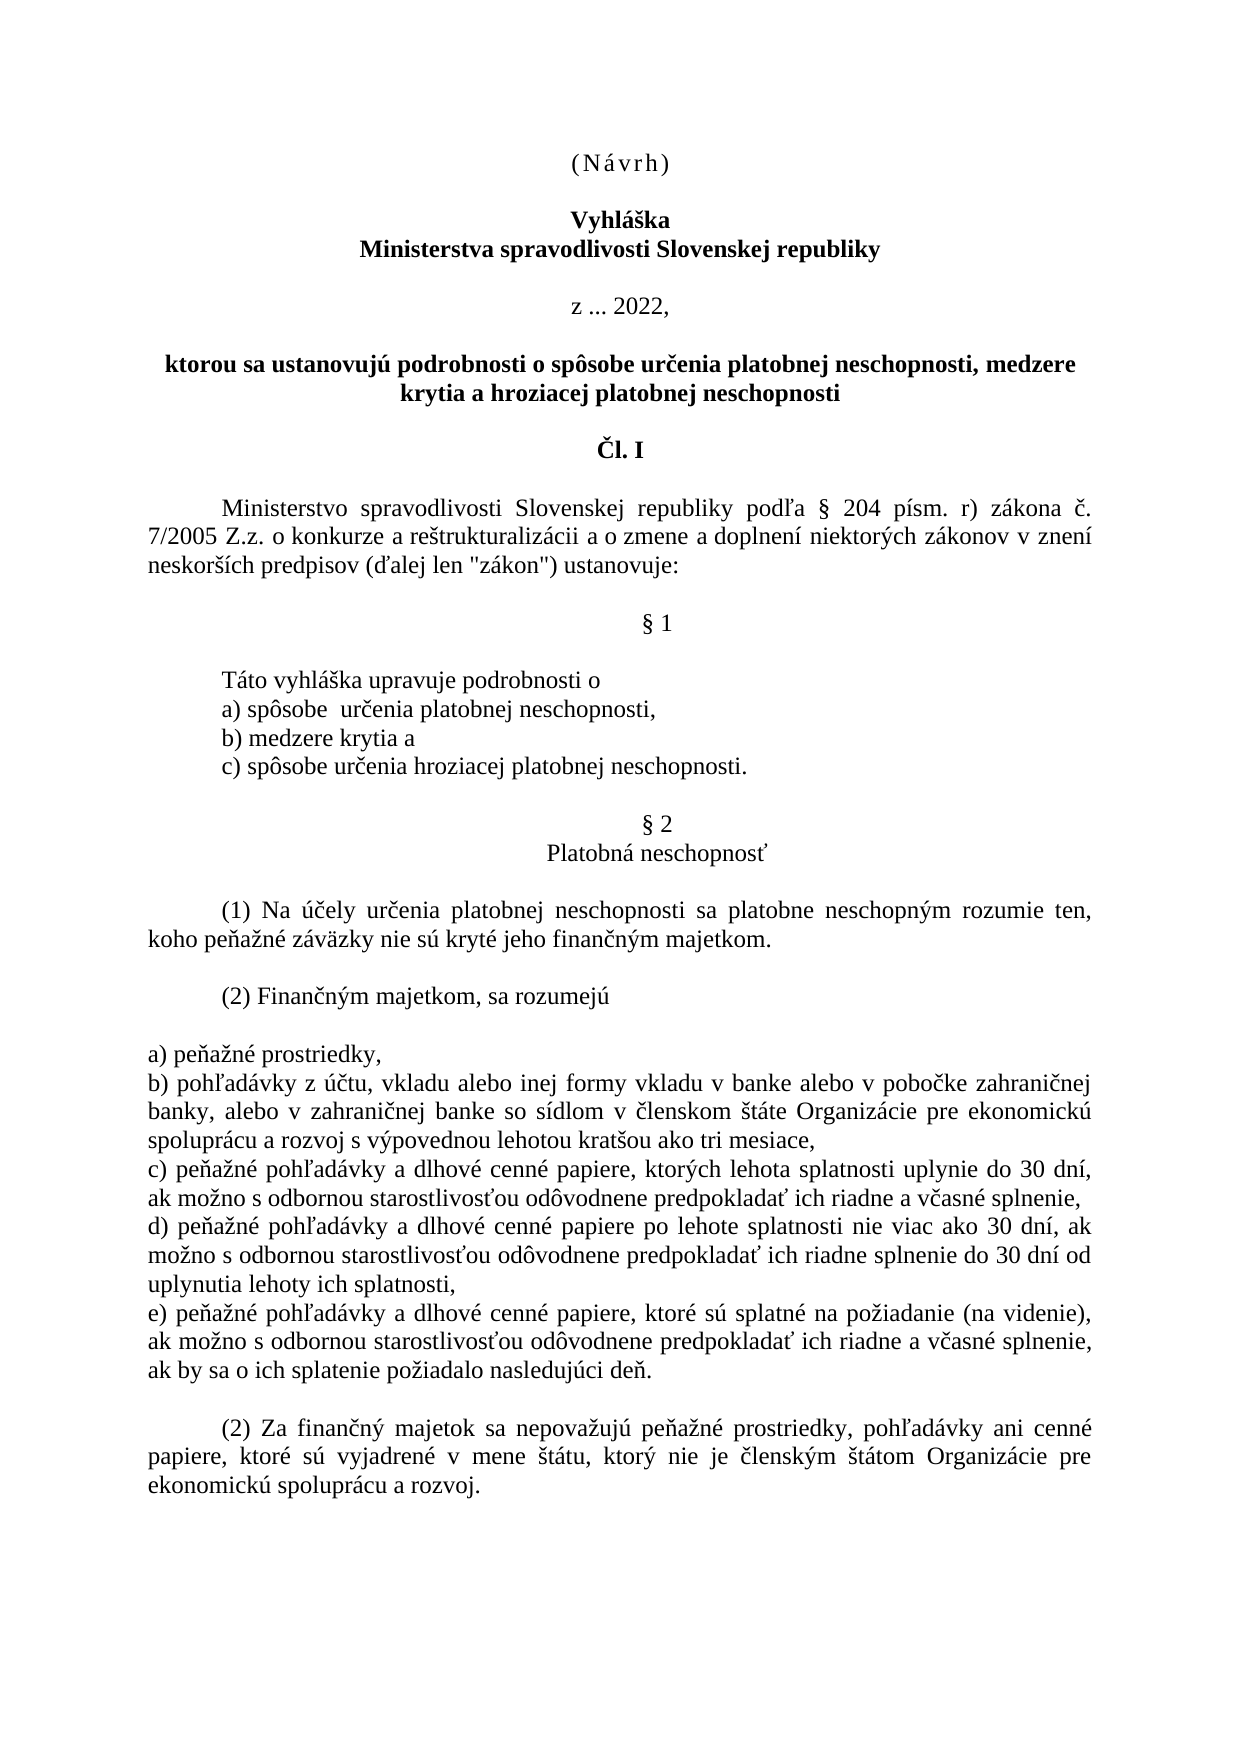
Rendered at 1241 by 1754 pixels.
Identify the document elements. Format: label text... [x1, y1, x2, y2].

text b) medzere krytia a [148, 723, 1093, 751]
text e) peňažné pohľadávky a dlhové cenné papiere, ktoré sú splatné na požiadanie (na videnie), ak možno s odbornou starostlivosťou odôvodnene predpokladať ich riadne a včasné splnenie, ak by sa o ich splatenie požiadalo nasledujúci deň. [148, 1298, 1093, 1384]
text Čl. I [148, 435, 1093, 464]
text z ... 2022, [148, 291, 1093, 320]
text § 1 [148, 608, 1093, 636]
text Vyhláška [148, 205, 1093, 234]
text b) pohľadávky z účtu, vkladu alebo inej formy vkladu v banke alebo v pobočke zahraničnej banky, alebo v zahraničnej banke so sídlom v členskom štáte Organizácie pre ekonomickú spoluprácu a rozvoj s výpovednou lehotou kratšou ako tri mesiace, [148, 1068, 1093, 1154]
text a) spôsobe určenia platobnej neschopnosti, [148, 694, 1093, 723]
text (Návrh) [148, 148, 1093, 176]
text (2) Za finančný majetok sa nepovažujú peňažné prostriedky, pohľadávky ani cenné papiere, ktoré sú vyjadrené v mene štátu, ktorý nie je členským štátom Organizácie pre ekonomickú spoluprácu a rozvoj. [148, 1413, 1093, 1499]
text Ministerstva spravodlivosti Slovenskej republiky [148, 234, 1093, 263]
text d) peňažné pohľadávky a dlhové cenné papiere po lehote splatnosti nie viac ako 30 dní, ak možno s odbornou starostlivosťou odôvodnene predpokladať ich riadne splnenie do 30 dní od uplynutia lehoty ich splatnosti, [148, 1211, 1093, 1298]
text § 2 [148, 809, 1093, 838]
text (1) Na účely určenia platobnej neschopnosti sa platobne neschopným rozumie ten, koho peňažné záväzky nie sú kryté jeho finančným majetkom. [148, 895, 1093, 953]
text a) peňažné prostriedky, [148, 1039, 1093, 1068]
text (2) Finančným majetkom, sa rozumejú [148, 981, 1093, 1010]
text Platobná neschopnosť [148, 838, 1093, 866]
text Táto vyhláška upravuje podrobnosti o [148, 665, 1093, 694]
text c) spôsobe určenia hroziacej platobnej neschopnosti. [148, 751, 1093, 780]
text Ministerstvo spravodlivosti Slovenskej republiky podľa § 204 písm. r) zákona č. 7/2005 Z.z. o konkurze a reštrukturalizácii a o zmene a doplnení niektorých zákonov v znení neskorších predpisov (ďalej len "zákon") ustanovuje: [148, 493, 1093, 579]
text c) peňažné pohľadávky a dlhové cenné papiere, ktorých lehota splatnosti uplynie do 30 dní, ak možno s odbornou starostlivosťou odôvodnene predpokladať ich riadne a včasné splnenie, [148, 1154, 1093, 1211]
text ktorou sa ustanovujú podrobnosti o spôsobe určenia platobnej neschopnosti, medzere krytia a hroziacej platobnej neschopnosti [148, 349, 1093, 406]
